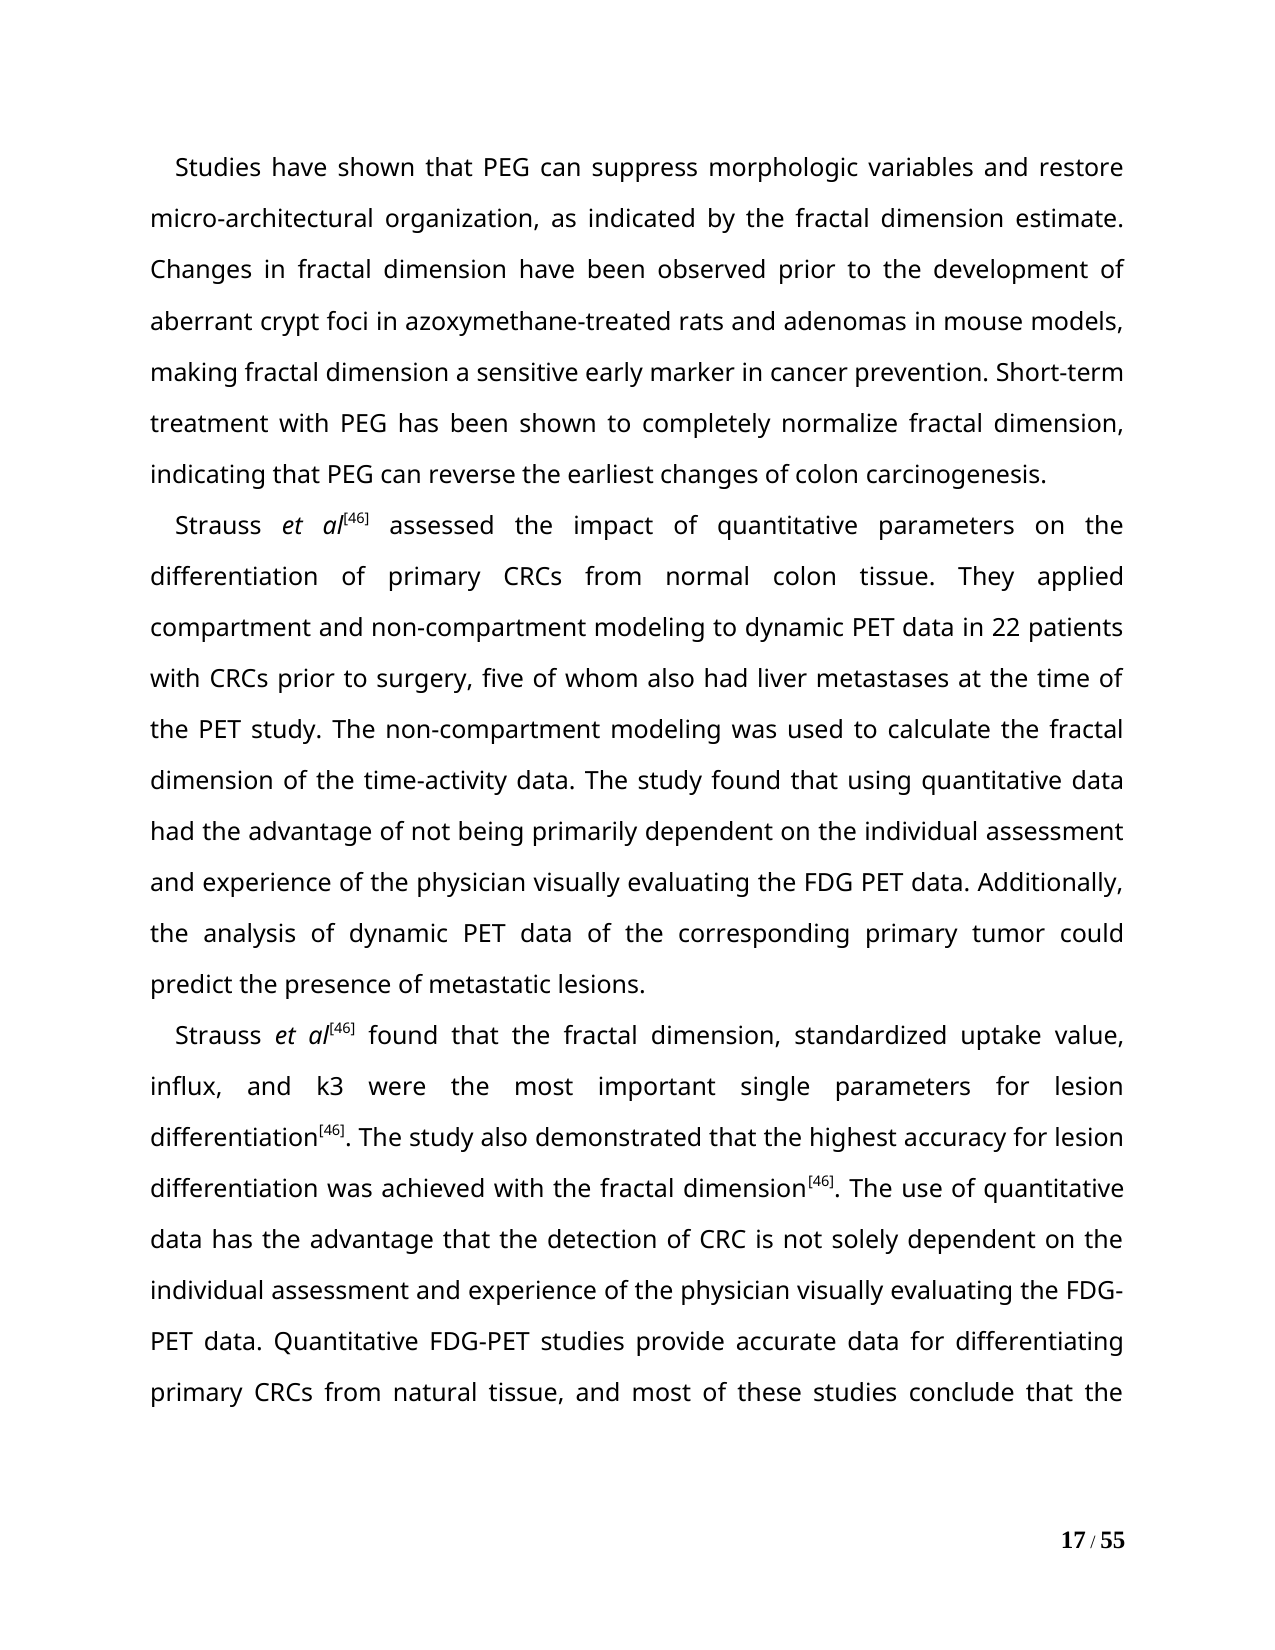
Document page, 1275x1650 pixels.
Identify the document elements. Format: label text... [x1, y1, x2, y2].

text Studies have shown that PEG can suppress morphologic variables and restore micro-architectural organization, as indicated by the fractal dimension estimate. Changes in fractal dimension have been observed prior to the development of aberrant crypt foci in azoxymethane-treated rats and adenomas in mouse models, making fractal dimension a sensitive early marker in cancer prevention. Short-term treatment with PEG has been shown to completely normalize fractal dimension, indicating that PEG can reverse the earliest changes of colon carcinogenesis. [150, 150, 1125, 490]
text Strauss et al[46] assessed the impact of quantitative parameters on the differentiation of primary CRCs from normal colon tissue. They applied compartment and non-compartment modeling to dynamic PET data in 22 patients with CRCs prior to surgery, five of whom also had liver metastases at the time of the PET study. The non-compartment modeling was used to calculate the fractal dimension of the time-activity data. The study found that using quantitative data had the advantage of not being primarily dependent on the individual assessment and experience of the physician visually evaluating the FDG PET data. Additionally, the analysis of dynamic PET data of the corresponding primary tumor could predict the presence of metastatic lesions. [150, 507, 1125, 1001]
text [150, 1018, 1125, 1409]
